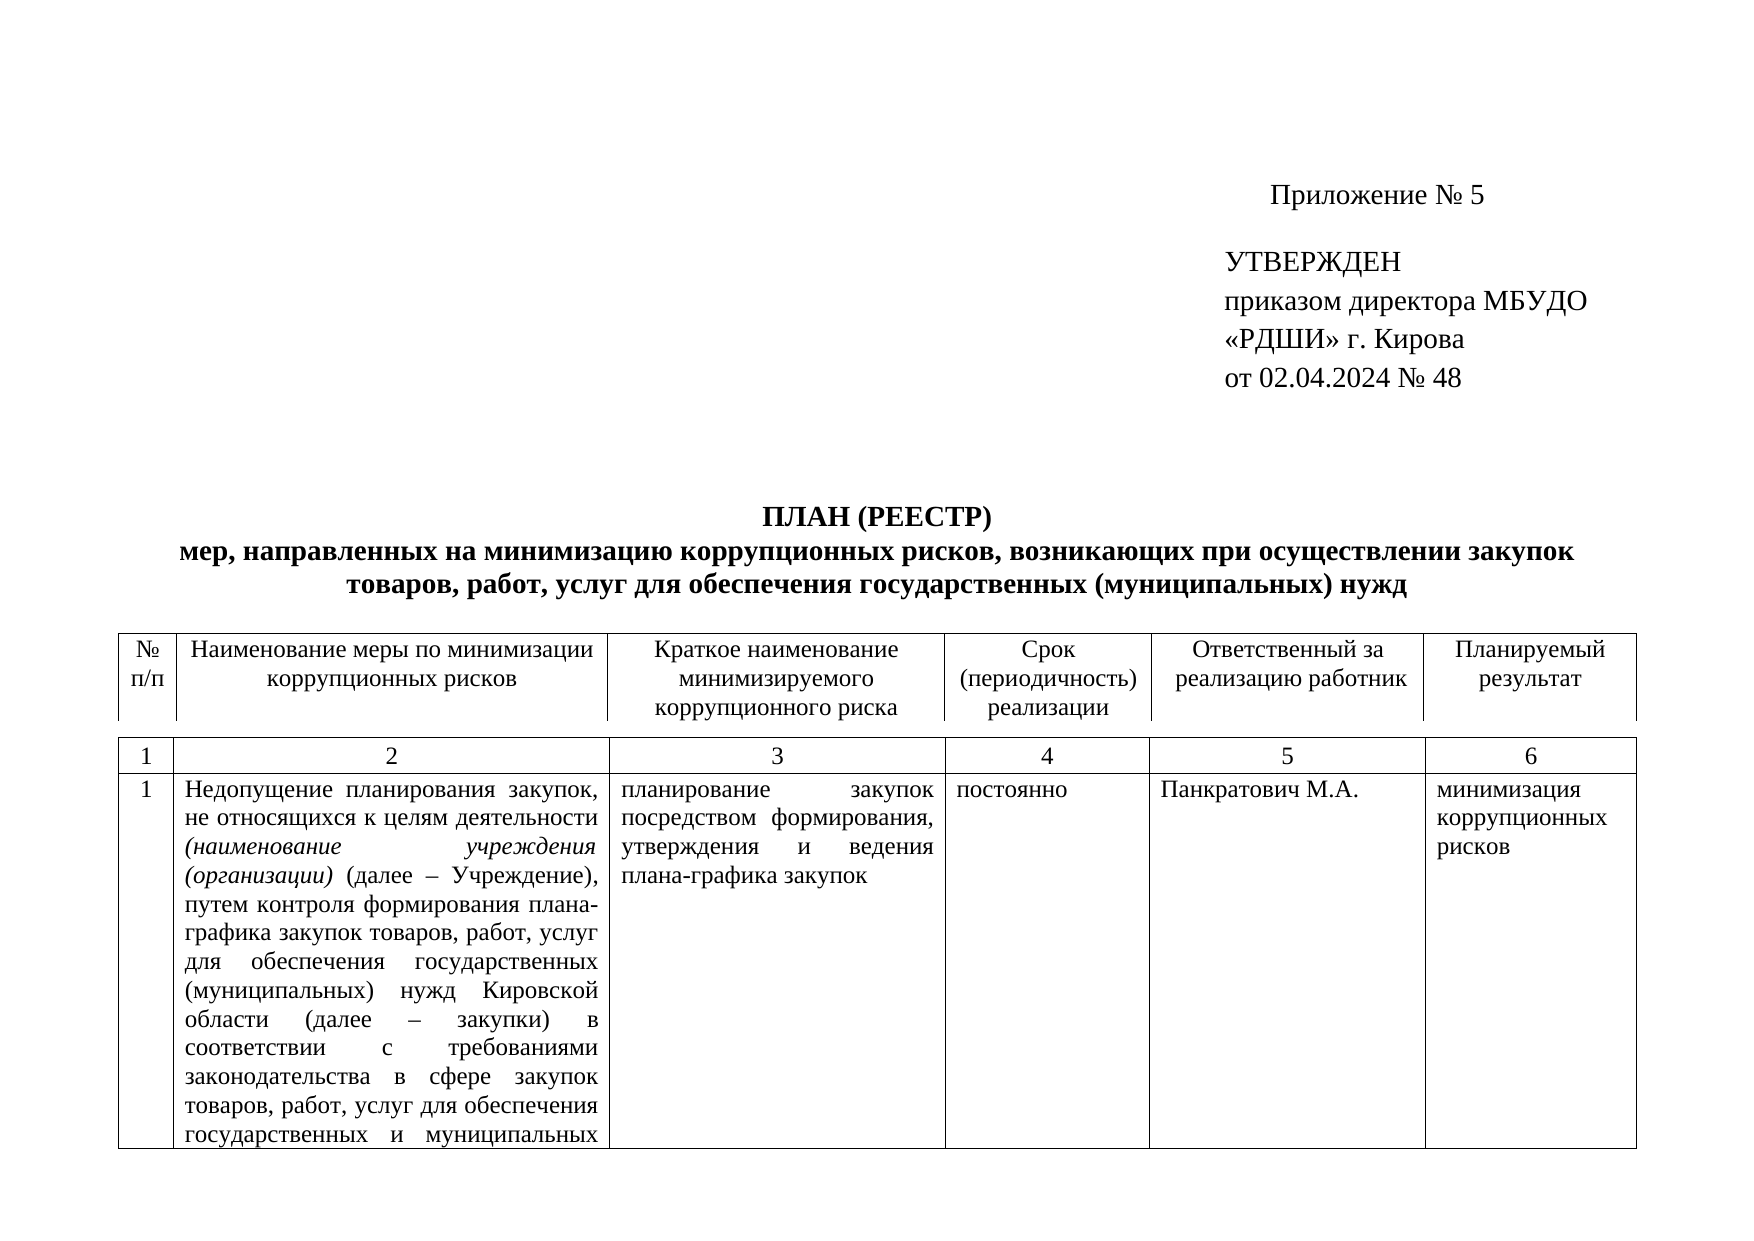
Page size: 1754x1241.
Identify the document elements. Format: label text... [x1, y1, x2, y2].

table_cell постоянно [946, 774, 1149, 1147]
table_header № п/п [119, 634, 176, 721]
table_header 4 [946, 738, 1149, 773]
table_cell 1 [119, 774, 173, 1147]
table_header 2 [174, 738, 609, 773]
table_header Краткое наименование минимизируемого коррупционного риска [608, 634, 944, 721]
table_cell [174, 774, 609, 1147]
text ПЛАН (РЕЕСТР) [118, 499, 1636, 533]
table_header 3 [610, 738, 945, 773]
text товаров, работ, услуг для обеспечения государственных (муниципальных) нужд [118, 566, 1636, 600]
text Приложение № 5 [1270, 177, 1636, 211]
table_header 1 [119, 738, 173, 773]
table_header Планируемый результат [1424, 634, 1636, 721]
table_header Ответственный за реализацию работник [1152, 634, 1423, 721]
text УТВЕРЖДЕН [1181, 244, 1636, 278]
text от 02.04.2024 № 48 [1151, 360, 1636, 393]
table_header 6 [1426, 738, 1636, 773]
text мер, направленных на минимизацию коррупционных рисков, возникающих при осуществлении закупок [118, 533, 1636, 566]
table_cell минимизация коррупционных рисков [1426, 774, 1636, 1147]
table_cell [610, 774, 945, 1147]
table_header 5 [1150, 738, 1425, 773]
text приказом директора МБУДО «РДШИ» г. Кирова [1224, 283, 1636, 355]
table_header Срок (периодичность) реализации [945, 634, 1151, 721]
table_header Наименование меры по минимизации коррупционных рисков [177, 634, 607, 721]
table_cell Панкратович М.А. [1150, 774, 1425, 1147]
